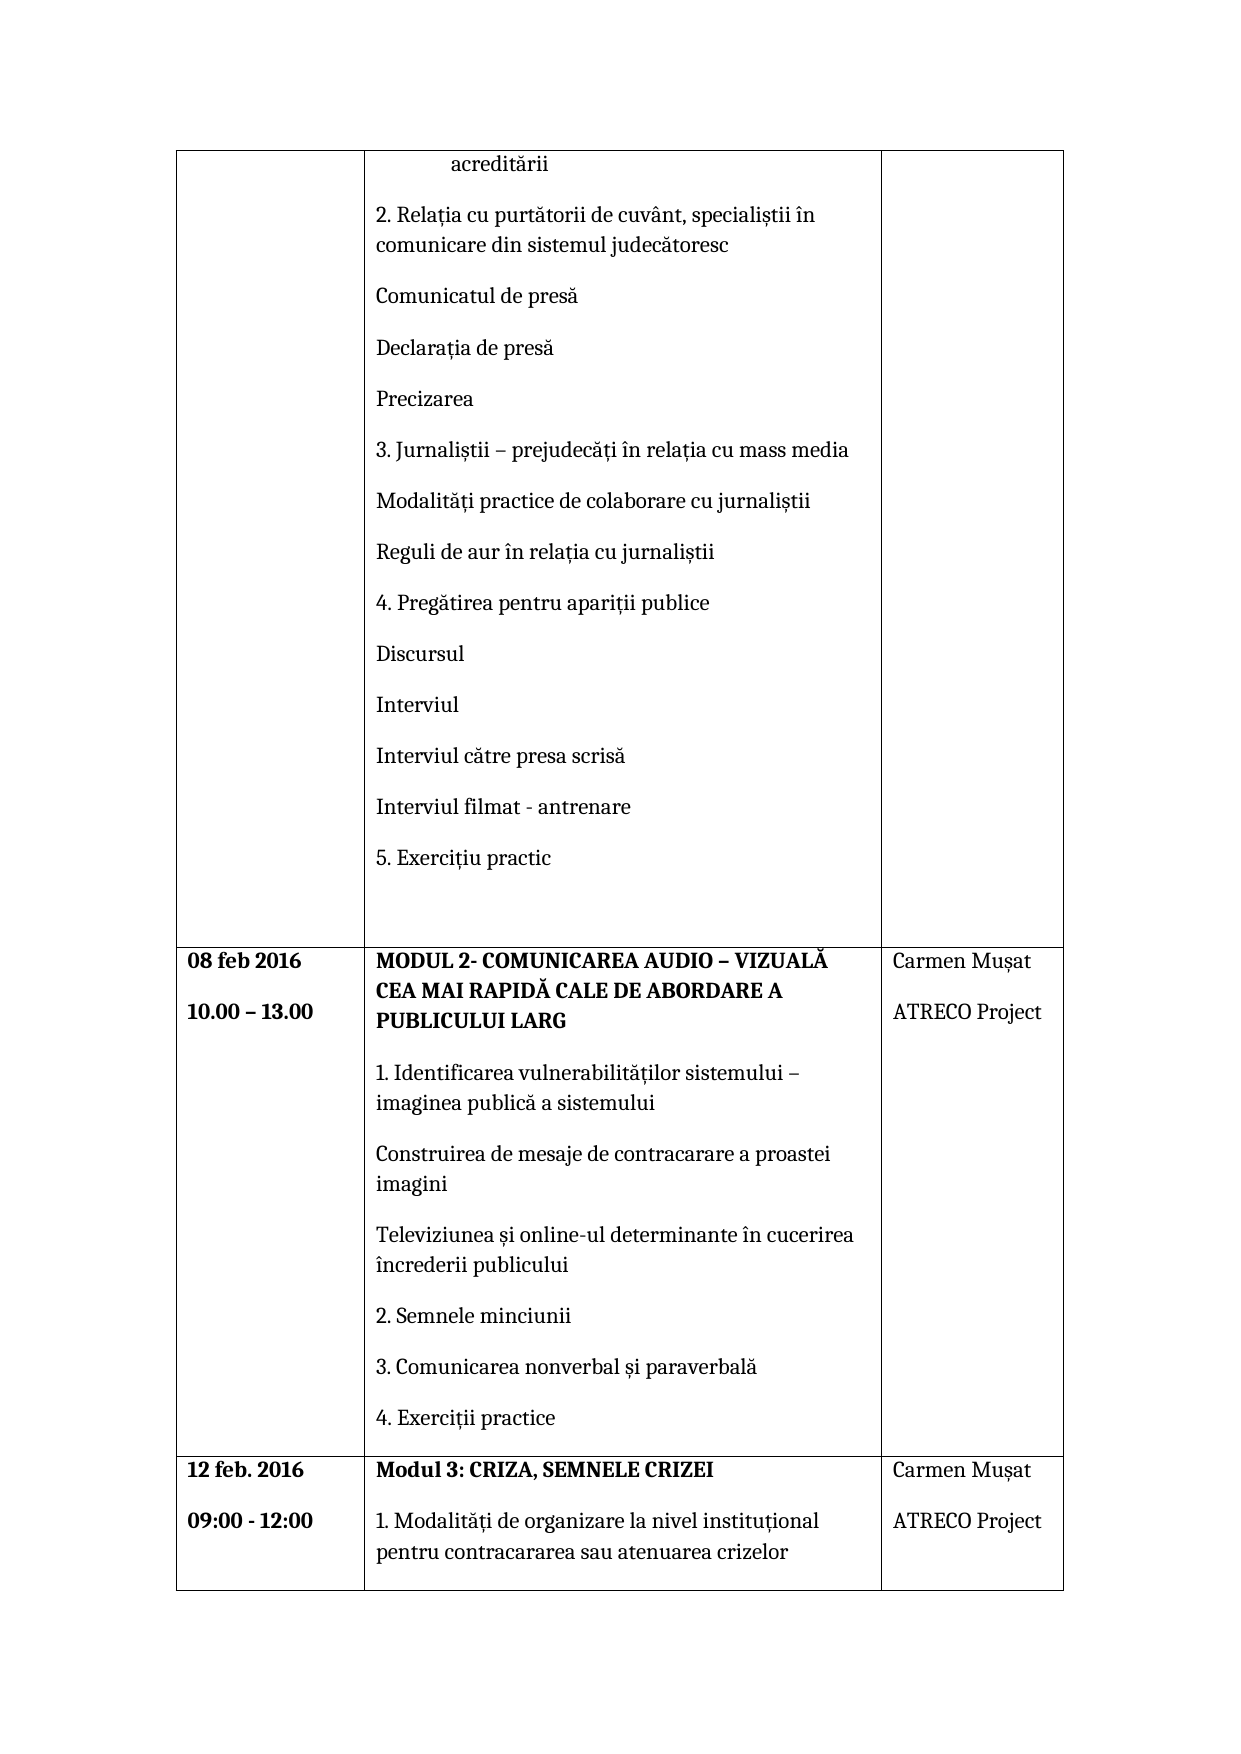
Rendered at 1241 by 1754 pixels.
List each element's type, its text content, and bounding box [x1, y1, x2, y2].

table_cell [882, 1457, 1063, 1589]
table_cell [177, 1457, 364, 1589]
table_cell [177, 151, 364, 947]
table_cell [882, 151, 1063, 947]
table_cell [365, 151, 881, 947]
table_cell Carmen Mușat ATRECO Project [882, 948, 1063, 1456]
table_cell 08 feb 2016 10.00 – 13.00 [177, 948, 364, 1456]
table_cell MODUL 2- COMUNICAREA AUDIO – VIZUALĂ CEA MAI RAPIDĂ CALE DE ABORDARE A PUBLICULUI LARG 1. Identificarea vulnerabilităților sistemului – imaginea publică a sistemului Construirea de mesaje de contracarare a proastei imagini Televiziunea și online-ul determinante în cucerirea încrederii publicului 2. Semnele minciunii 3. Comunicarea nonverbal și paraverbală 4. Exerciții practice [365, 948, 881, 1456]
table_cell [365, 1457, 881, 1589]
